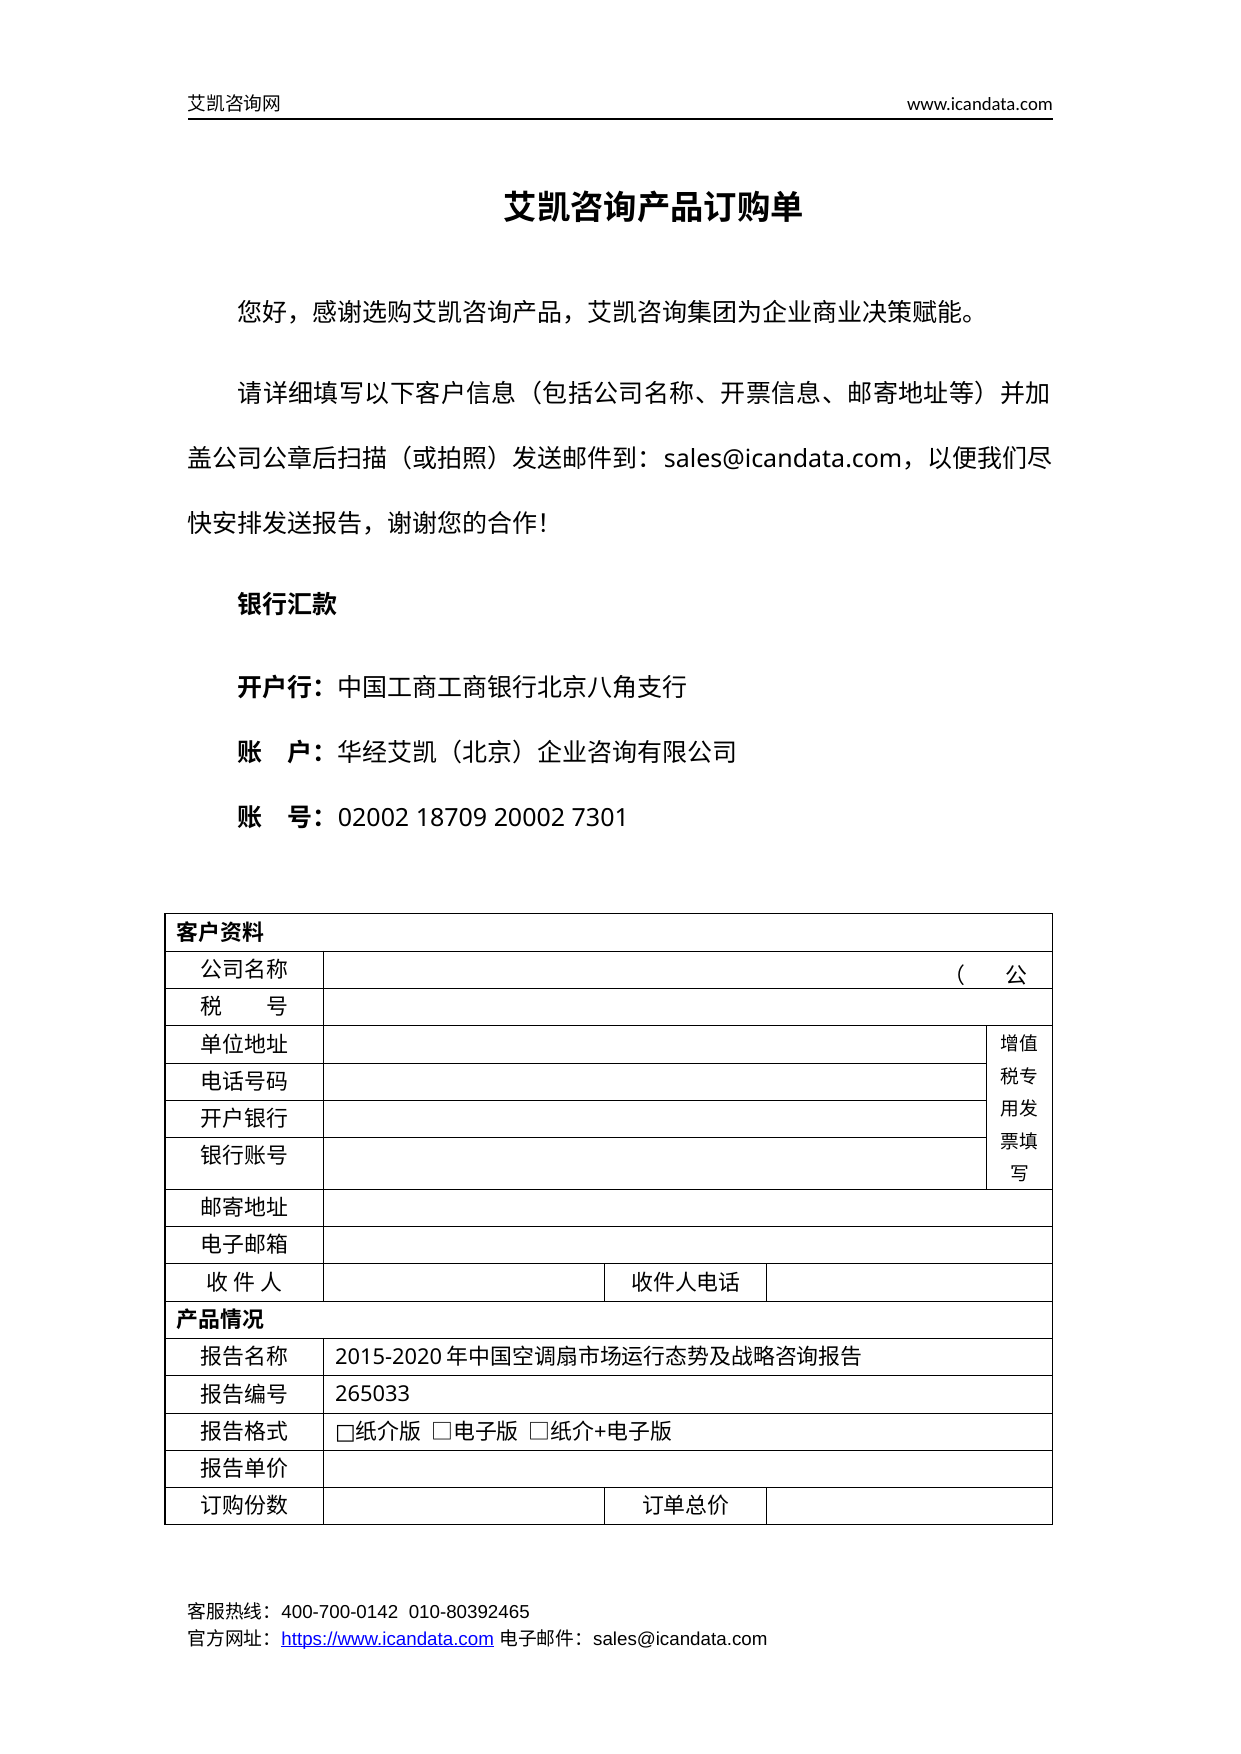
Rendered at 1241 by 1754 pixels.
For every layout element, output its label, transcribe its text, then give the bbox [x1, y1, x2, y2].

table_header 客户资料 [166, 914, 1052, 951]
table_cell [324, 1264, 604, 1301]
table_cell [324, 952, 1052, 988]
table_cell 公司名称 [166, 952, 323, 988]
table_cell [324, 1451, 1052, 1487]
text 请详细填写以下客户信息（包括公司名称、开票信息、邮寄地址等）并加盖公司公章后扫描（或拍照）发送邮件到：sales@icandata.com，以便我们尽快安排发送报告，谢谢您的合作！ [187, 359, 1053, 554]
text 艾凯咨询产品订购单 [187, 172, 1053, 237]
table_cell □纸介版 □电子版 □纸介+电子版 [324, 1414, 1052, 1450]
text 开户行：中国工商工商银行北京八角支行 [187, 653, 1053, 718]
table_cell [324, 989, 1052, 1025]
table_cell 订购份数 [166, 1488, 323, 1524]
table_cell [767, 1264, 1052, 1301]
table_cell 收件人电话 [605, 1264, 766, 1301]
table_cell 265033 [324, 1376, 1052, 1412]
table_cell [767, 1488, 1052, 1524]
table_cell 2015-2020年中国空调扇市场运行态势及战略咨询报告 [324, 1339, 1052, 1375]
table_cell [324, 1026, 986, 1062]
text 账 号：02002 18709 20002 7301 [187, 783, 1053, 848]
table_cell [324, 1488, 604, 1524]
table_cell 订单总价 [605, 1488, 766, 1524]
table_cell 报告单价 [166, 1451, 323, 1487]
table_cell [324, 1190, 1052, 1226]
table_cell [324, 1138, 986, 1189]
table_cell 收 件 人 [166, 1264, 323, 1301]
text 您好，感谢选购艾凯咨询产品，艾凯咨询集团为企业商业决策赋能。 [187, 278, 1053, 343]
table_cell 电子邮箱 [166, 1227, 323, 1263]
table_cell 开户银行 [166, 1101, 323, 1137]
text 账 户：华经艾凯（北京）企业咨询有限公司 [187, 718, 1053, 783]
table_cell 报告名称 [166, 1339, 323, 1375]
table_cell 增值税专用发票填写 [987, 1026, 1052, 1189]
table_cell 产品情况 [166, 1302, 1052, 1338]
table_cell [324, 1101, 986, 1137]
table_cell 报告编号 [166, 1376, 323, 1412]
table_cell 报告格式 [166, 1414, 323, 1450]
table_cell 银行账号 [166, 1138, 323, 1189]
table_cell 税 号 [166, 989, 323, 1025]
table_cell 电话号码 [166, 1064, 323, 1100]
table_cell 单位地址 [166, 1026, 323, 1062]
table_cell [324, 1227, 1052, 1263]
table_cell 邮寄地址 [166, 1190, 323, 1226]
table_cell [324, 1064, 986, 1100]
text 银行汇款 [187, 570, 1053, 635]
